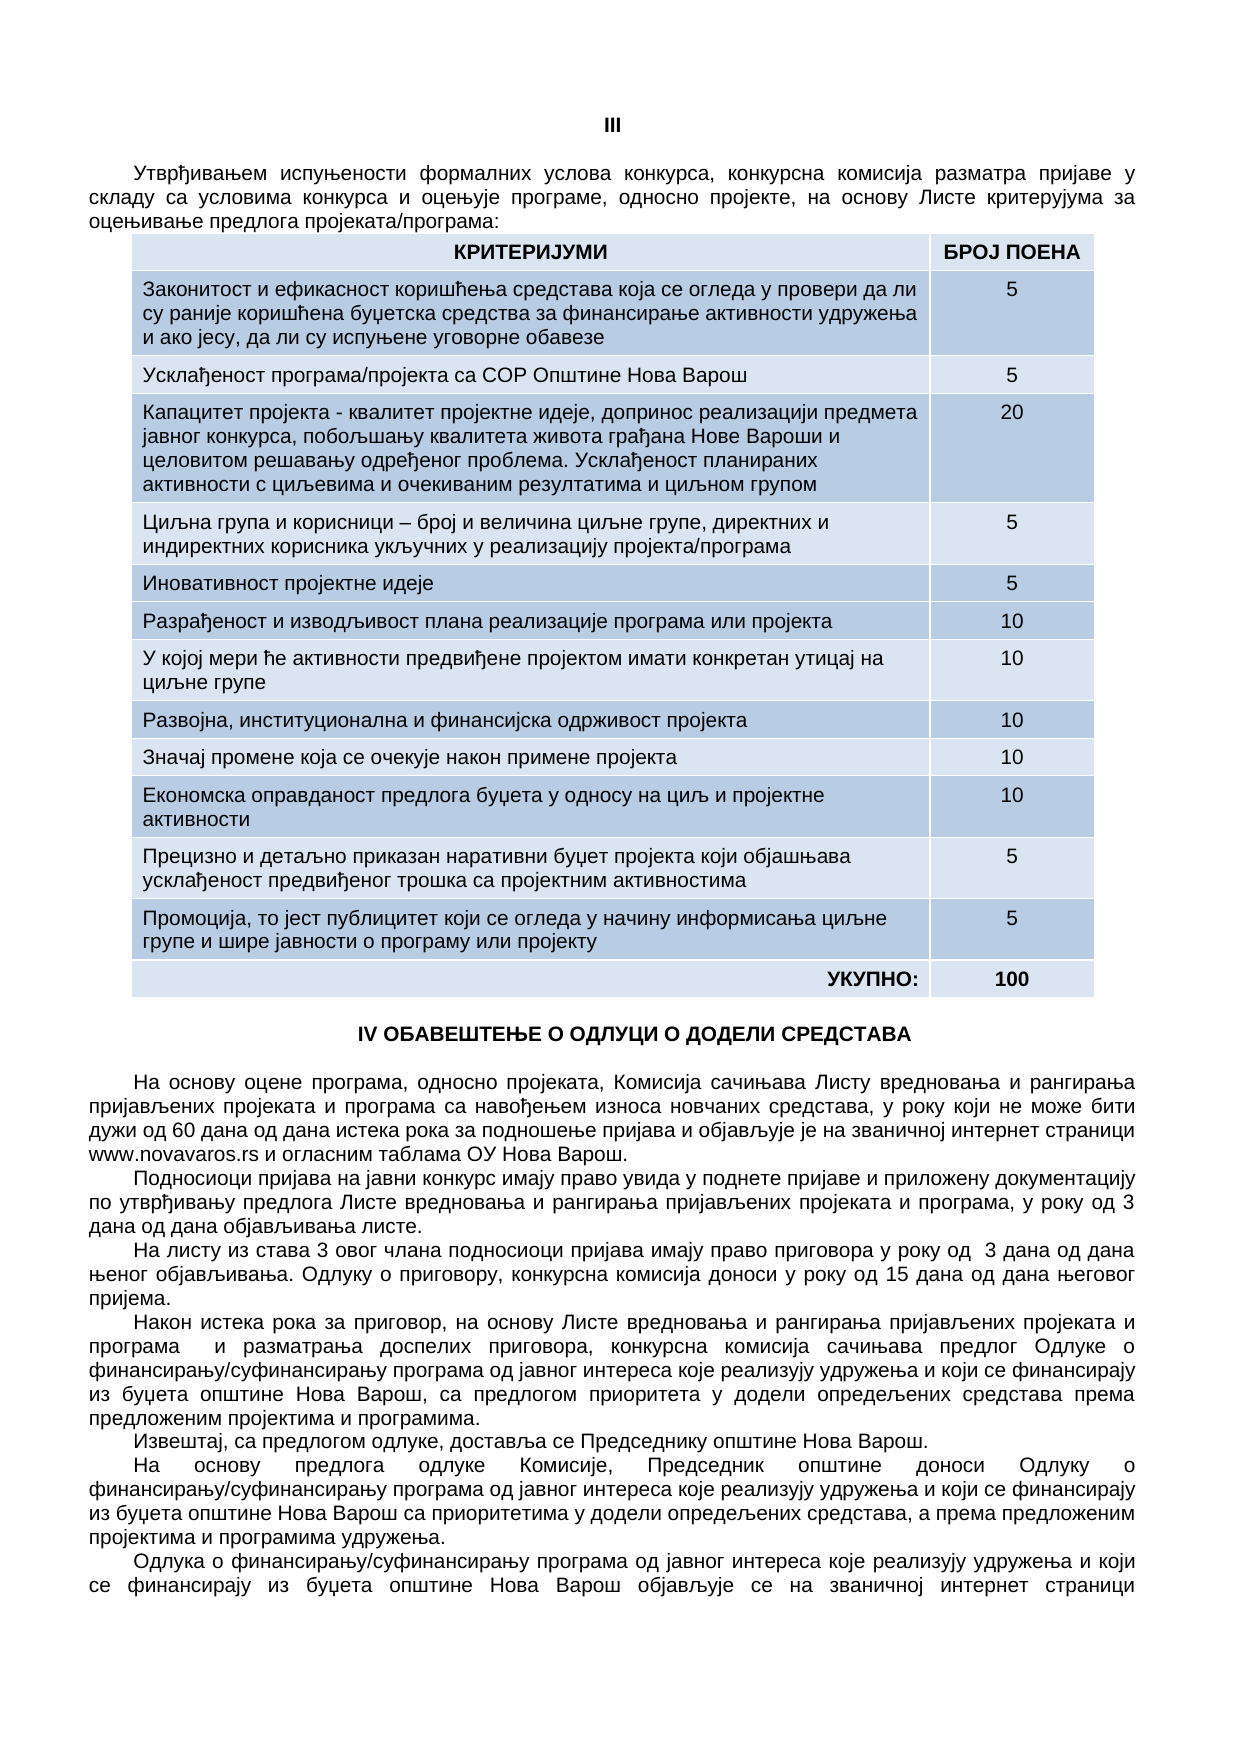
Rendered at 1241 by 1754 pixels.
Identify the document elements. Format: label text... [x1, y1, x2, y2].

table_cell 10 [931, 739, 1094, 775]
text На листу из става 3 овог члана подносиоци пријава имају право приговора у року од 3 дана од дана њеног објављивања. Одлуку о приговору, конкурсна комисија доноси у року од 15 дана од дана његовог пријема. [89, 1238, 1137, 1309]
table_cell 10 [931, 602, 1094, 639]
table_cell Иновативност пројектне идеје [132, 565, 929, 601]
text IV ОБАВЕШТЕЊЕ О ОДЛУЦИ О ДОДЕЛИ СРЕДСТАВА [89, 1022, 1137, 1046]
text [89, 1549, 1137, 1597]
table_cell 5 [931, 356, 1094, 393]
table_header БРОЈ ПОЕНА [931, 234, 1094, 270]
table_header КРИТЕРИЈУМИ [132, 234, 929, 270]
table_cell 5 [931, 503, 1094, 564]
table_cell 5 [931, 899, 1094, 959]
text Утврђивањем испуњености формалних услова конкурса, конкурсна комисија разматра пријаве у складу са условима конкурса и оцењује програме, односно пројекте, на основу Листе критерујума за оцењивање предлога пројеката/програма: [89, 161, 1137, 232]
table_cell Циљна група и корисници – број и величина циљне групе, директних и индиректних корисника укључних у реализацију пројекта/програма [132, 503, 929, 564]
text На основу предлога одлуке Комисије, Председник општине доноси Одлуку о финансирању/суфинансирању програма од јавног интереса које реализују удружења и који се финансирају из буџета општине Нова Варош са приоритетима у додели опредељених средстава, а према предложеним пројектима и програмима удружења. [89, 1453, 1137, 1549]
table_cell 5 [931, 838, 1094, 898]
table_cell Законитост и ефикасност коришћења средстава која се огледа у провери да ли су раније коришћена буџетска средства за финансирање активности удружења и ако јесу, да ли су испуњене уговорне обавезе [132, 271, 929, 355]
text Извештај, са предлогом одлуке, доставља се Председнику општине Нова Варош. [89, 1429, 1137, 1453]
table_cell 5 [931, 271, 1094, 355]
table_cell Усклађеност програма/пројекта са СОР Општине Нова Варош [132, 356, 929, 393]
text III [89, 113, 1137, 137]
table_cell Развојна, институционална и финансијска одрживост пројекта [132, 701, 929, 738]
table_cell 10 [931, 640, 1094, 700]
table_cell 10 [931, 701, 1094, 738]
table_cell Промоција, то јест публицитет који се огледа у начину информисања циљне групе и шире јавности о програму или пројекту [132, 899, 929, 959]
table_cell 100 [931, 961, 1094, 997]
table_cell Значај промене која се очекује након примене пројекта [132, 739, 929, 775]
table_cell 10 [931, 776, 1094, 837]
table_cell Прецизно и детаљно приказан наративни буџет пројекта који објашњава усклађеност предвиђеног трошка са пројектним активностима [132, 838, 929, 898]
table_cell У којој мери ће активности предвиђене пројектом имати конкретан утицај на циљне групе [132, 640, 929, 700]
text Након истека рока за приговор, на основу Листе вредновања и рангирања пријављених пројеката и програма и разматрања доспелих приговора, конкурсна комисија сачињава предлог Одлуке о финансирању/суфинансирању програма од јавног интереса које реализују удружења и који се финансирају из буџета општине Нова Варош, са предлогом приоритета у додели опредељених средстава према предложеним пројектима и програмима. [89, 1309, 1137, 1429]
table_cell Економска оправданост предлога буџета у односу на циљ и пројектне активности [132, 776, 929, 837]
table_cell УКУПНО: [132, 961, 929, 997]
table_cell 20 [931, 394, 1094, 502]
text На основу оцене програма, односно пројеката, Комисија сачињава Листу вредновања и рангирања пријављених пројеката и програма са навођењем износа новчаних средстава, у року који не може бити дужи од 60 дана од дана истека рока за подношење пријава и објављује је на званичној интернет страници www.novavaros.rs и огласним таблама ОУ Нова Варош. [89, 1070, 1137, 1166]
table_cell Капацитет пројекта - квалитет пројектне идеје, допринос реализацији предмета јавног конкурса, побољшању квалитета живота грађана Нове Вароши и целовитом решавању одређеног проблема. Усклађеност планираних активности с циљевима и очекиваним резултатима и циљном групом [132, 394, 929, 502]
text Подносиоци пријава на јавни конкурс имају право увида у поднете пријаве и приложену документацију по утврђивању предлога Листе вредновања и рангирања пријављених пројеката и програма, у року од 3 дана од дана објављивања листе. [89, 1166, 1137, 1238]
table_cell Разрађеност и изводљивост плана реализације програма или пројекта [132, 602, 929, 639]
table_cell 5 [931, 565, 1094, 601]
